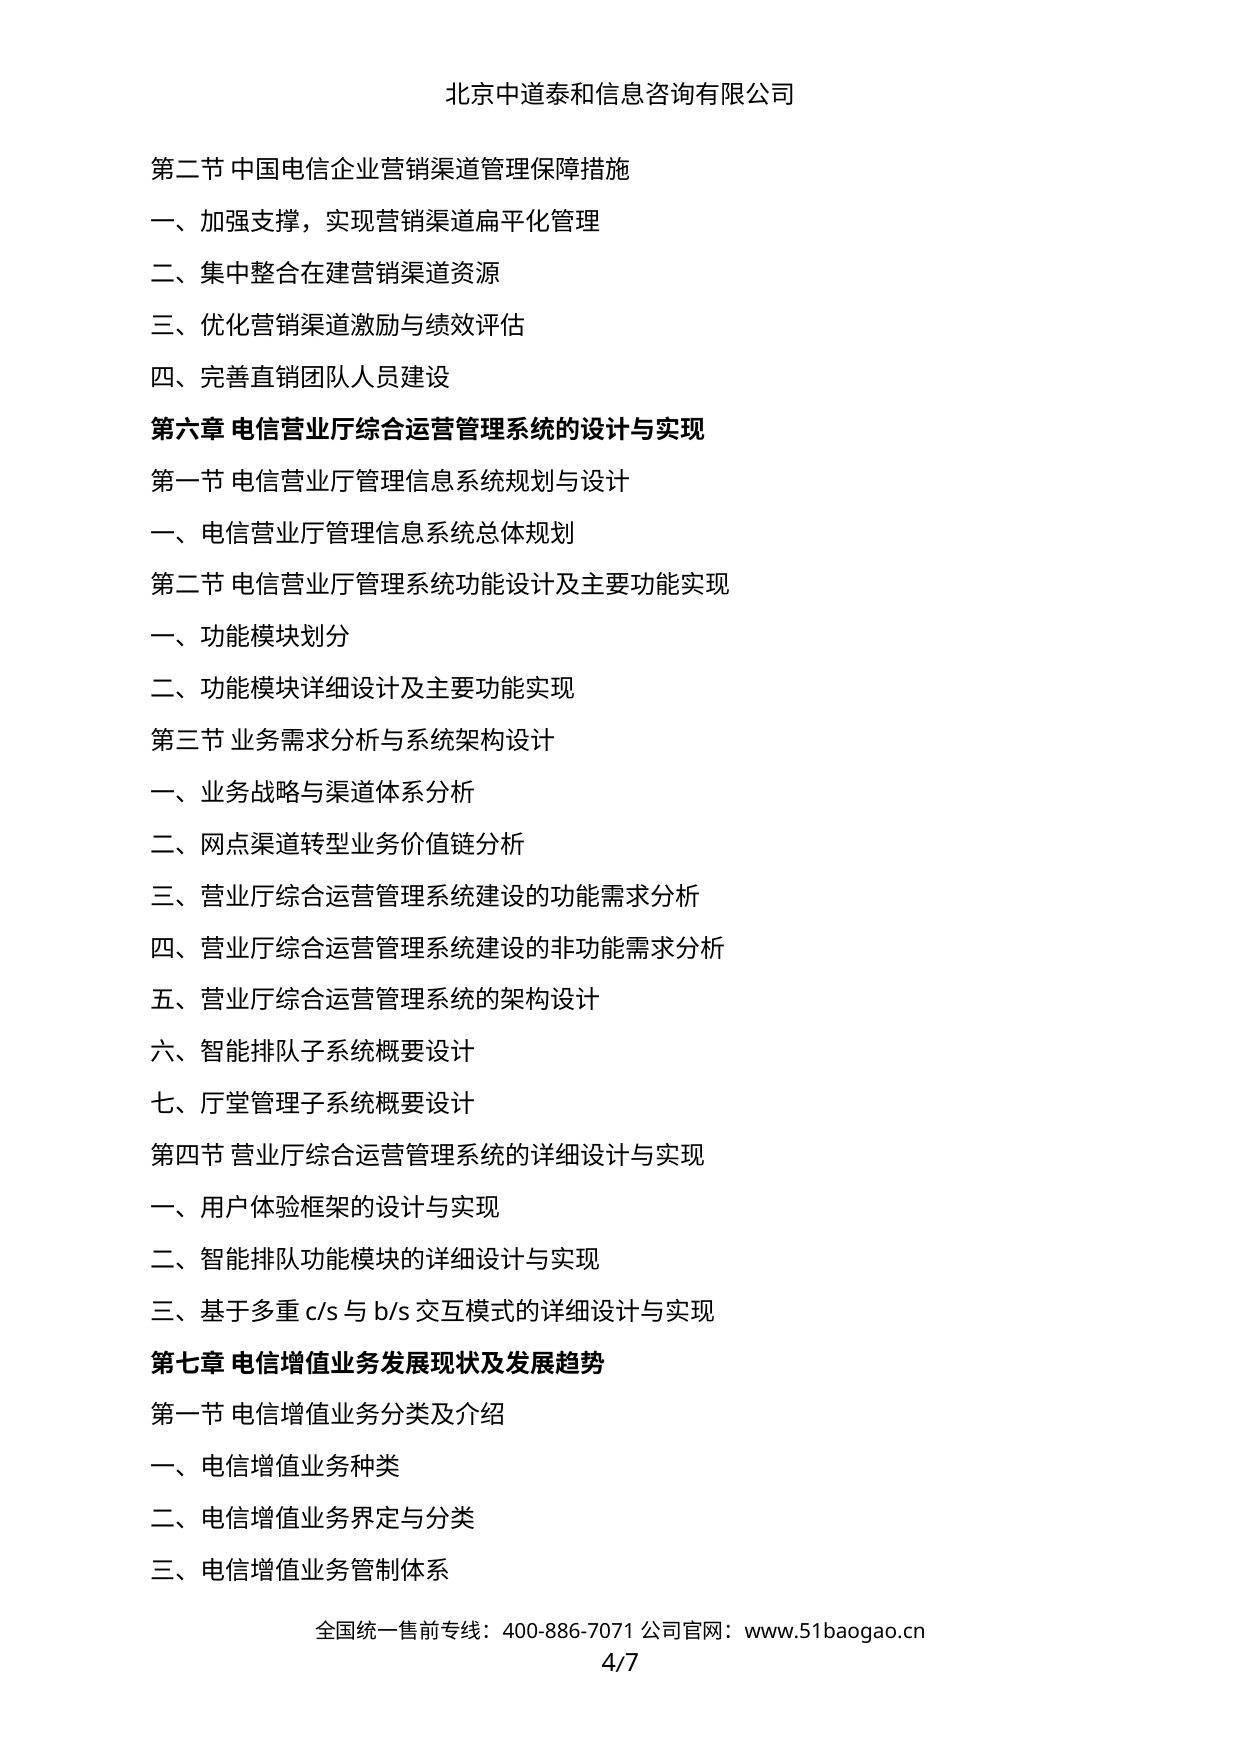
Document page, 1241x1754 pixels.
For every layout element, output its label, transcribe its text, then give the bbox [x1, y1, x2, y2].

text 第四节 营业厅综合运营管理系统的详细设计与实现 [150, 1136, 1090, 1172]
text 第一节 电信营业厅管理信息系统规划与设计 [150, 461, 1090, 497]
text 四、完善直销团队人员建设 [150, 357, 1090, 394]
text 三、基于多重c/s与b/s交互模式的详细设计与实现 [150, 1291, 1090, 1327]
text 第七章 电信增值业务发展现状及发展趋势 [150, 1343, 1090, 1379]
text 一、业务战略与渠道体系分析 [150, 772, 1090, 809]
text 一、功能模块划分 [150, 617, 1090, 653]
text 四、营业厅综合运营管理系统建设的非功能需求分析 [150, 928, 1090, 964]
text 第二节 电信营业厅管理系统功能设计及主要功能实现 [150, 565, 1090, 601]
text 二、集中整合在建营销渠道资源 [150, 254, 1090, 290]
text 一、电信增值业务种类 [150, 1447, 1090, 1483]
text 五、营业厅综合运营管理系统的架构设计 [150, 980, 1090, 1016]
text 六、智能排队子系统概要设计 [150, 1032, 1090, 1068]
text 第三节 业务需求分析与系统架构设计 [150, 721, 1090, 757]
text 第六章 电信营业厅综合运营管理系统的设计与实现 [150, 409, 1090, 446]
text 三、电信增值业务管制体系 [150, 1551, 1090, 1587]
text 第二节 中国电信企业营销渠道管理保障措施 [150, 150, 1090, 186]
text 三、营业厅综合运营管理系统建设的功能需求分析 [150, 876, 1090, 912]
text 一、电信营业厅管理信息系统总体规划 [150, 513, 1090, 549]
text 二、电信增值业务界定与分类 [150, 1499, 1090, 1535]
text 二、网点渠道转型业务价值链分析 [150, 824, 1090, 861]
text 第一节 电信增值业务分类及介绍 [150, 1395, 1090, 1431]
text 七、厅堂管理子系统概要设计 [150, 1084, 1090, 1120]
text 一、加强支撑，实现营销渠道扁平化管理 [150, 202, 1090, 238]
text 三、优化营销渠道激励与绩效评估 [150, 306, 1090, 342]
text 二、功能模块详细设计及主要功能实现 [150, 669, 1090, 705]
text 一、用户体验框架的设计与实现 [150, 1187, 1090, 1224]
text 二、智能排队功能模块的详细设计与实现 [150, 1239, 1090, 1276]
